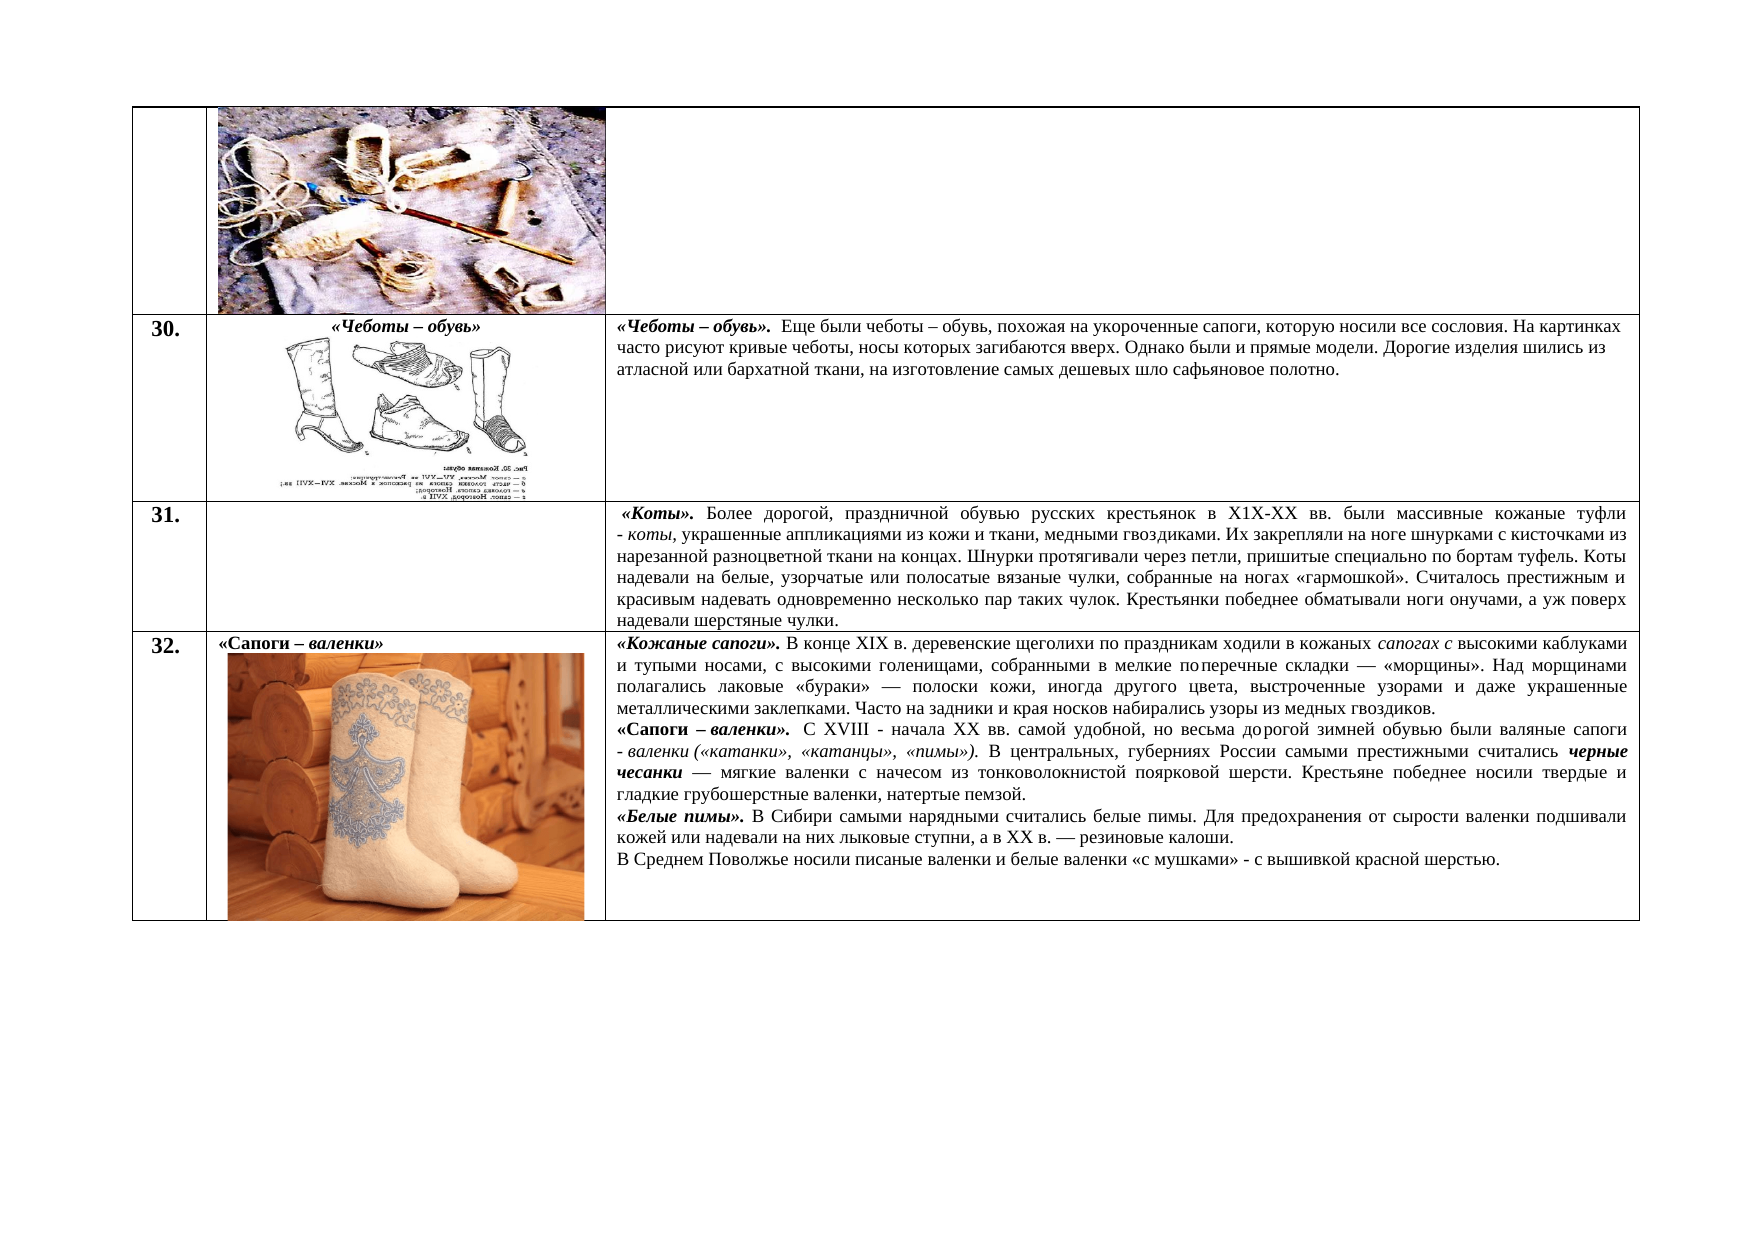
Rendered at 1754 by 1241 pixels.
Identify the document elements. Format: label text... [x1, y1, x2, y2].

picture [227, 653, 585, 921]
table_cell [207, 502, 605, 631]
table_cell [606, 108, 1639, 313]
table_cell [133, 632, 206, 920]
picture [218, 107, 606, 314]
table_cell «Коты». Более дорогой, праздничной обувью русских крестьянок в Х1Х-ХХ вв. были массивные кожаные туфли - коты, украшенные аппликациями из кожи и ткани, медными гвоздиками. Их закрепляли на ноге шнурками с кисточками из нарезанной разноцветной ткани на концах. Шнурки протягивали через петли, пришитые специально по бортам туфель. Коты надевали на белые, узорчатые или полосатые вязаные чулки, собранные на ногах «гармошкой». Считалось престижным и красивым надевать одновременно несколько пар таких чулок. Крестьянки победнее обматывали ноги онучами, а уж поверх надевали шерстяные чулки. [606, 502, 1639, 631]
table_cell «Сапоги – валенки» [207, 632, 605, 920]
table_cell [133, 315, 206, 501]
table_cell [133, 502, 206, 631]
table_cell «Чеботы – обувь». Еще были чеботы – обувь, похожая на укороченные сапоги, которую носили все сословия. На картинках часто рисуют кривые чеботы, носы которых загибаются вверх. Однако были и прямые модели. Дорогие изделия шились из атласной или бархатной ткани, на изготовление самых дешевых шло сафьяновое полотно. [606, 315, 1639, 501]
table_cell «Кожаные сапоги». В конце XIX в. деревенские щеголихи по праздникам ходили в кожаных сапогах с высокими каблуками и тупыми носами, с высокими голенищами, собранными в мелкие поперечные складки — «морщины». Над морщинами полагались лаковые «бураки» — полоски кожи, иногда другого цвета, выстроченные узорами и даже украшенные металлическими заклепками. Часто на задники и края носков набирались узоры из медных гвоздиков. «Сапоги – валенки». С XVIII - начала XX вв. самой удобной, но весьма дорогой зимней обувью были валяные сапоги - валенки («катанки», «катанцы», «пимы»). В центральных, губерниях России самыми престижными считались черные чесанки — мягкие валенки с начесом из тонковолокнистой поярковой шерсти. Крестьяне победнее носили твердые и гладкие грубошерстные валенки, натертые пемзой. «Белые пимы». В Сибири самыми нарядными считались белые пимы. Для предохранения от сырости валенки подшивали кожей или надевали на них лыковые ступни, а в XX в. — резиновые калоши. В Среднем Поволжье носили писаные валенки и белые валенки «с мушками» - с вышивкой красной шерстью. [606, 632, 1639, 920]
picture [273, 336, 539, 501]
table_cell «Чеботы – обувь» [207, 315, 605, 501]
